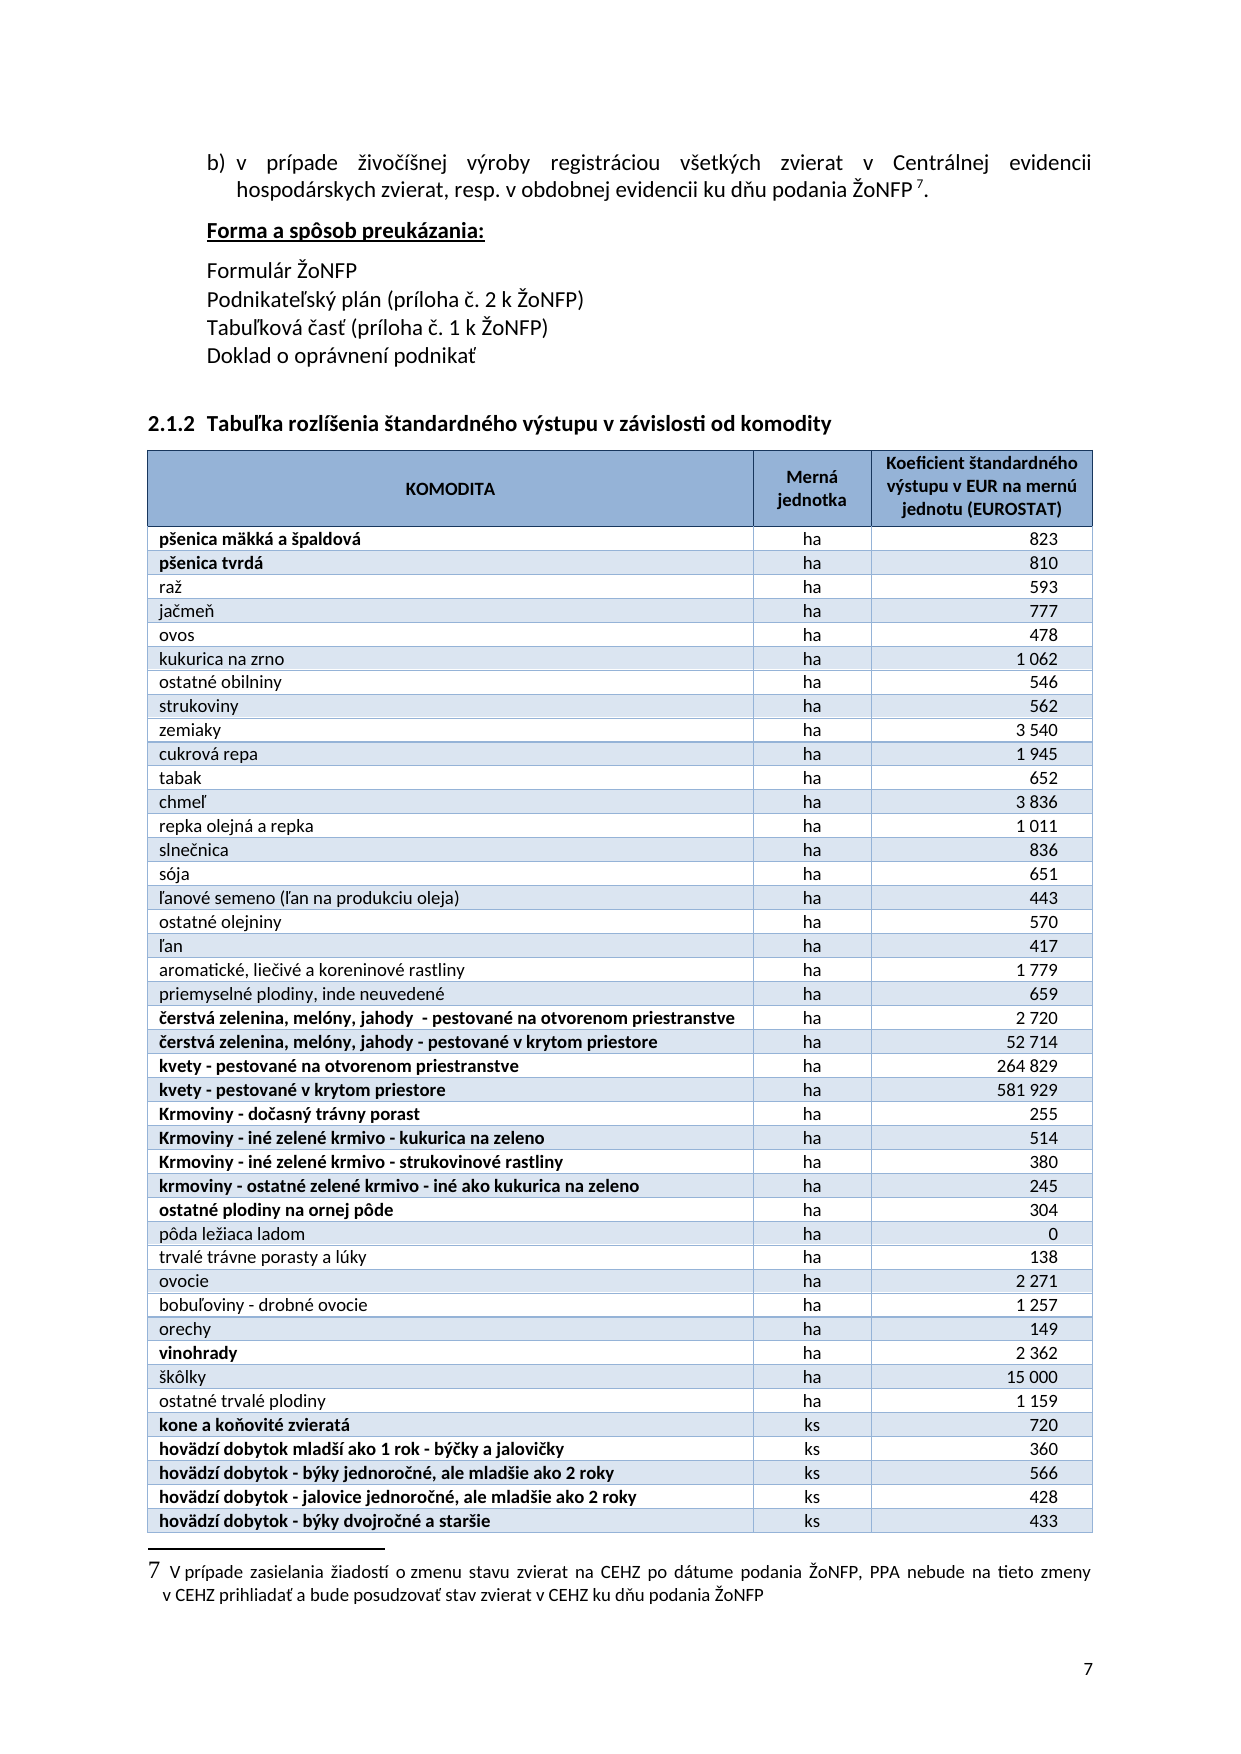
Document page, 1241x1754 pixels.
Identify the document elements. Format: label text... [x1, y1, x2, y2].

table_cell 546 [872, 671, 1092, 693]
table_cell pšenica tvrdá [148, 551, 753, 574]
table_cell ha [754, 671, 871, 693]
table_cell pšenica mäkká a špaldová [148, 527, 753, 550]
table_cell ha [754, 1126, 871, 1149]
table_cell cukrová repa [148, 743, 753, 765]
table_cell ha [754, 910, 871, 933]
list Podnikateľský plán (príloha č. 2 k ŽoNFP) [207, 285, 1093, 313]
table_cell hovädzí dobytok - jalovice jednoročné, ale mladšie ako 2 roky [148, 1485, 753, 1508]
table_cell 2 271 [872, 1270, 1092, 1292]
table_cell ha [754, 551, 871, 574]
table_cell ks [754, 1485, 871, 1508]
list Forma a spôsob preukázania: [207, 216, 1093, 244]
table_cell 570 [872, 910, 1092, 933]
table_cell ľanové semeno (ľan na produkciu oleja) [148, 886, 753, 909]
table_cell jačmeň [148, 599, 753, 622]
table_cell chmeľ [148, 790, 753, 813]
table_cell krmoviny - ostatné zelené krmivo - iné ako kukurica na zeleno [148, 1174, 753, 1197]
table_cell ha [754, 1222, 871, 1244]
table_cell ha [754, 790, 871, 813]
table_cell Krmoviny - dočasný trávny porast [148, 1102, 753, 1125]
table_cell raž [148, 575, 753, 598]
table_cell ks [754, 1437, 871, 1460]
table_cell hovädzí dobytok - býky dvojročné a staršie [148, 1509, 753, 1532]
table_cell 659 [872, 982, 1092, 1005]
table_cell ks [754, 1509, 871, 1532]
table_cell 1 945 [872, 743, 1092, 765]
table_cell ha [754, 1030, 871, 1053]
table_cell 836 [872, 838, 1092, 861]
table_cell 245 [872, 1174, 1092, 1197]
table_cell čerstvá zelenina, melóny, jahody - pestované na otvorenom priestranstve [148, 1006, 753, 1029]
table_cell ks [754, 1413, 871, 1436]
table_cell 3 540 [872, 719, 1092, 741]
table_cell aromatické, liečivé a koreninové rastliny [148, 958, 753, 981]
table_cell 0 [872, 1222, 1092, 1244]
table_cell 264 829 [872, 1054, 1092, 1077]
table_cell ľan [148, 934, 753, 957]
table_cell ha [754, 886, 871, 909]
table_cell ha [754, 599, 871, 622]
table_cell ha [754, 766, 871, 789]
table_cell 823 [872, 527, 1092, 550]
table_header Merná jednotka [754, 451, 871, 526]
table_cell kvety - pestované v krytom priestore [148, 1078, 753, 1101]
table_cell 417 [872, 934, 1092, 957]
table_cell ha [754, 934, 871, 957]
table_cell ha [754, 1078, 871, 1101]
table_cell bobuľoviny - drobné ovocie [148, 1294, 753, 1316]
table_cell 810 [872, 551, 1092, 574]
table_cell ha [754, 1341, 871, 1364]
table_cell 15 000 [872, 1365, 1092, 1388]
table_cell 304 [872, 1198, 1092, 1221]
table_cell ostatné trvalé plodiny [148, 1389, 753, 1412]
table_cell ha [754, 1198, 871, 1221]
table_cell ostatné obilniny [148, 671, 753, 693]
table_cell ha [754, 862, 871, 885]
table_cell repka olejná a repka [148, 814, 753, 837]
table_cell ha [754, 1270, 871, 1292]
table_cell 1 011 [872, 814, 1092, 837]
table_cell hovädzí dobytok - býky jednoročné, ale mladšie ako 2 roky [148, 1461, 753, 1484]
table_cell priemyselné plodiny, inde neuvedené [148, 982, 753, 1005]
table_cell ha [754, 647, 871, 669]
table_cell ha [754, 1389, 871, 1412]
table_cell trvalé trávne porasty a lúky [148, 1246, 753, 1268]
table_cell 581 929 [872, 1078, 1092, 1101]
table_cell 2 720 [872, 1006, 1092, 1029]
table_cell Krmoviny - iné zelené krmivo - kukurica na zeleno [148, 1126, 753, 1149]
table_cell kukurica na zrno [148, 647, 753, 669]
table_cell 1 257 [872, 1294, 1092, 1316]
table_cell ha [754, 719, 871, 741]
table_cell 380 [872, 1150, 1092, 1173]
table_cell ha [754, 1318, 871, 1340]
list Tabuľka rozlíšenia štandardného výstupu v závislosti od komodity [148, 409, 1093, 437]
table_cell 566 [872, 1461, 1092, 1484]
table_cell ha [754, 1102, 871, 1125]
table_cell ostatné olejniny [148, 910, 753, 933]
table_cell ha [754, 1150, 871, 1173]
table_cell hovädzí dobytok mladší ako 1 rok - býčky a jalovičky [148, 1437, 753, 1460]
table_cell ha [754, 1006, 871, 1029]
table_cell ha [754, 575, 871, 598]
table_cell ha [754, 1365, 871, 1388]
table_cell slnečnica [148, 838, 753, 861]
table_cell ha [754, 814, 871, 837]
table_cell 1 159 [872, 1389, 1092, 1412]
table_cell 428 [872, 1485, 1092, 1508]
table_cell 1 779 [872, 958, 1092, 981]
table_cell 52 714 [872, 1030, 1092, 1053]
table_cell strukoviny [148, 695, 753, 717]
table_cell ks [754, 1461, 871, 1484]
table_cell ha [754, 1246, 871, 1268]
table_cell ha [754, 623, 871, 646]
table_cell 514 [872, 1126, 1092, 1149]
table_cell kvety - pestované na otvorenom priestranstve [148, 1054, 753, 1077]
table_cell tabak [148, 766, 753, 789]
table_cell 1 062 [872, 647, 1092, 669]
table_cell ostatné plodiny na ornej pôde [148, 1198, 753, 1221]
table_cell ovos [148, 623, 753, 646]
table_cell škôlky [148, 1365, 753, 1388]
table_cell 443 [872, 886, 1092, 909]
table_cell pôda ležiaca ladom [148, 1222, 753, 1244]
table_cell 360 [872, 1437, 1092, 1460]
table_cell čerstvá zelenina, melóny, jahody - pestované v krytom priestore [148, 1030, 753, 1053]
table_header Koeficient štandardného výstupu v EUR na mernú jednotu (EUROSTAT) [872, 451, 1092, 526]
table_cell ha [754, 743, 871, 765]
table_cell ha [754, 527, 871, 550]
table_cell 2 362 [872, 1341, 1092, 1364]
table_cell 593 [872, 575, 1092, 598]
table_cell ha [754, 1294, 871, 1316]
table_cell sója [148, 862, 753, 885]
table_cell kone a koňovité zvieratá [148, 1413, 753, 1436]
list Formulár ŽoNFP [207, 257, 1093, 285]
table_cell 478 [872, 623, 1092, 646]
table_cell ha [754, 838, 871, 861]
table_cell ha [754, 1054, 871, 1077]
table_cell vinohrady [148, 1341, 753, 1364]
list v prípade živočíšnej výroby registráciou všetkých zvierat v Centrálnej evidencii hospodárskych zvierat, resp. v obdobnej evidencii ku dňu podania ŽoNFP . [207, 148, 1093, 204]
table_cell Krmoviny - iné zelené krmivo - strukovinové rastliny [148, 1150, 753, 1173]
table_cell 562 [872, 695, 1092, 717]
table_cell 720 [872, 1413, 1092, 1436]
table_cell ha [754, 695, 871, 717]
table_cell ha [754, 958, 871, 981]
table_cell orechy [148, 1318, 753, 1340]
table_cell 3 836 [872, 790, 1092, 813]
text Doklad o oprávnení podnikať [207, 341, 1093, 369]
table_cell 651 [872, 862, 1092, 885]
table_cell 652 [872, 766, 1092, 789]
table_cell 777 [872, 599, 1092, 622]
table_cell ha [754, 982, 871, 1005]
table_cell 149 [872, 1318, 1092, 1340]
table_cell 433 [872, 1509, 1092, 1532]
table_cell 138 [872, 1246, 1092, 1268]
list Tabuľková časť (príloha č. 1 k ŽoNFP) [207, 313, 1093, 341]
table_cell 255 [872, 1102, 1092, 1125]
table_header KOMODITA [148, 451, 753, 526]
table_cell ha [754, 1174, 871, 1197]
table_cell zemiaky [148, 719, 753, 741]
table_cell ovocie [148, 1270, 753, 1292]
